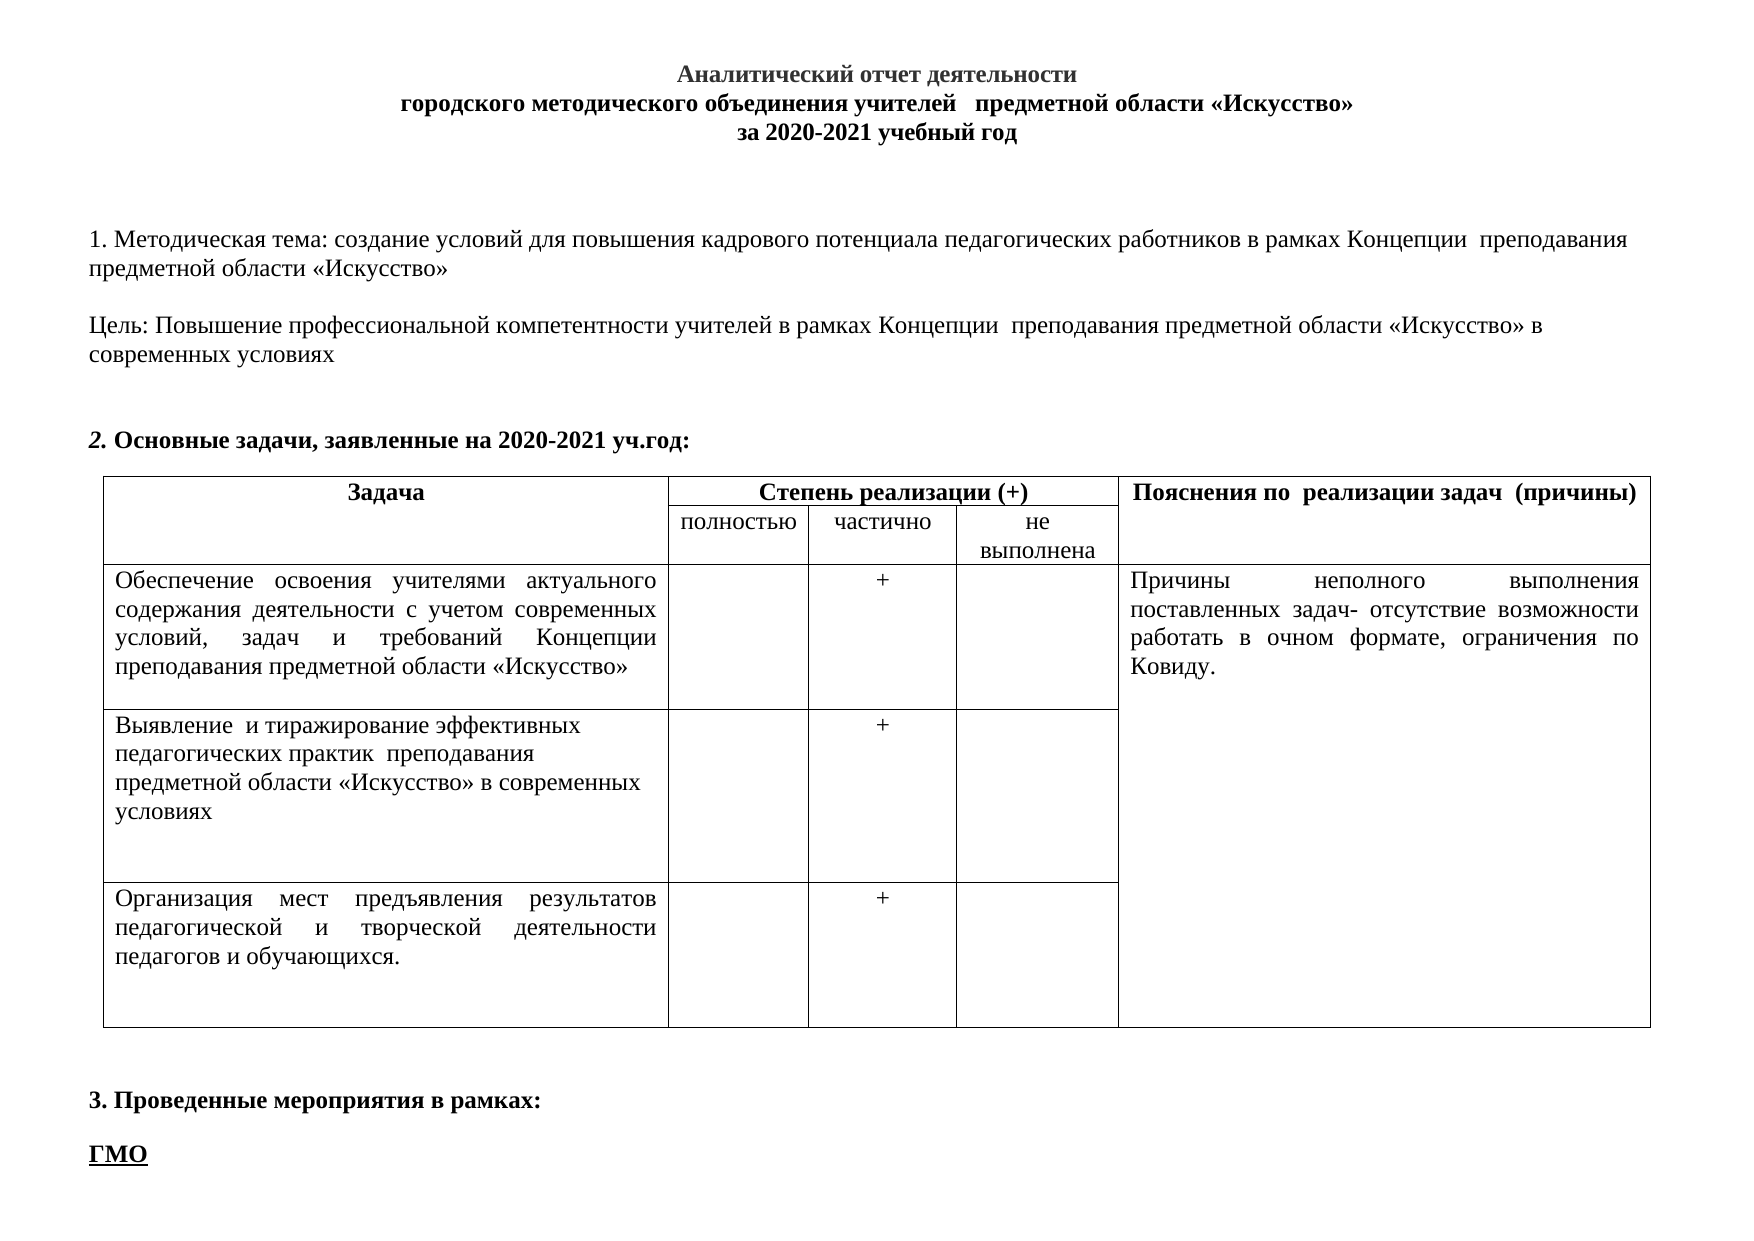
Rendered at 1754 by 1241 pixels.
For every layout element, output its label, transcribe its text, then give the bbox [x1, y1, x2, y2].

text 2. Основные задачи, заявленные на 2020-2021 уч.год: [89, 426, 1665, 454]
table_cell [957, 565, 1118, 709]
table_cell + [809, 565, 956, 709]
table_cell полностью [669, 506, 808, 564]
table_cell Выявление и тиражирование эффективных педагогических практик преподавания предметной области «Искусство» в современных условиях [104, 710, 668, 882]
table_cell частично [809, 506, 956, 564]
table_cell [669, 883, 808, 1027]
table_cell [957, 710, 1118, 882]
text Аналитический отчет деятельности [89, 59, 1665, 88]
table_cell [957, 883, 1118, 1027]
table_cell не выполнена [957, 506, 1118, 564]
table_header Степень реализации (+) [669, 477, 1118, 505]
table_header Задача [104, 477, 668, 564]
table_cell [669, 710, 808, 882]
text ГМО [89, 1139, 1665, 1168]
table_cell Организация мест предъявления результатов педагогической и творческой деятельности педагогов и обучающихся. [104, 883, 668, 1027]
text Цель: Повышение профессиональной компетентности учителей в рамках Концепции преподавания предметной области «Искусство» в современных условиях [89, 311, 1665, 368]
table_cell + [809, 710, 956, 882]
text за 2020-2021 учебный год [89, 117, 1665, 145]
table_cell Причины неполного выполнения поставленных задач- отсутствие возможности работать в очном формате, ограничения по Ковиду. [1119, 565, 1650, 1027]
table_cell Обеспечение освоения учителями актуального содержания деятельности с учетом современных условий, задач и требований Концепции преподавания предметной области «Искусство» [104, 565, 668, 709]
table_header Пояснения по реализации задач (причины) [1119, 477, 1650, 564]
table_cell [669, 565, 808, 709]
text городского методического объединения учителей предметной области «Искусство» [89, 88, 1665, 117]
table_cell + [809, 883, 956, 1027]
text 3. Проведенные мероприятия в рамках: [89, 1086, 1665, 1114]
text 1. Методическая тема: создание условий для повышения кадрового потенциала педагогических работников в рамках Концепции преподавания предметной области «Искусство» [89, 224, 1665, 282]
